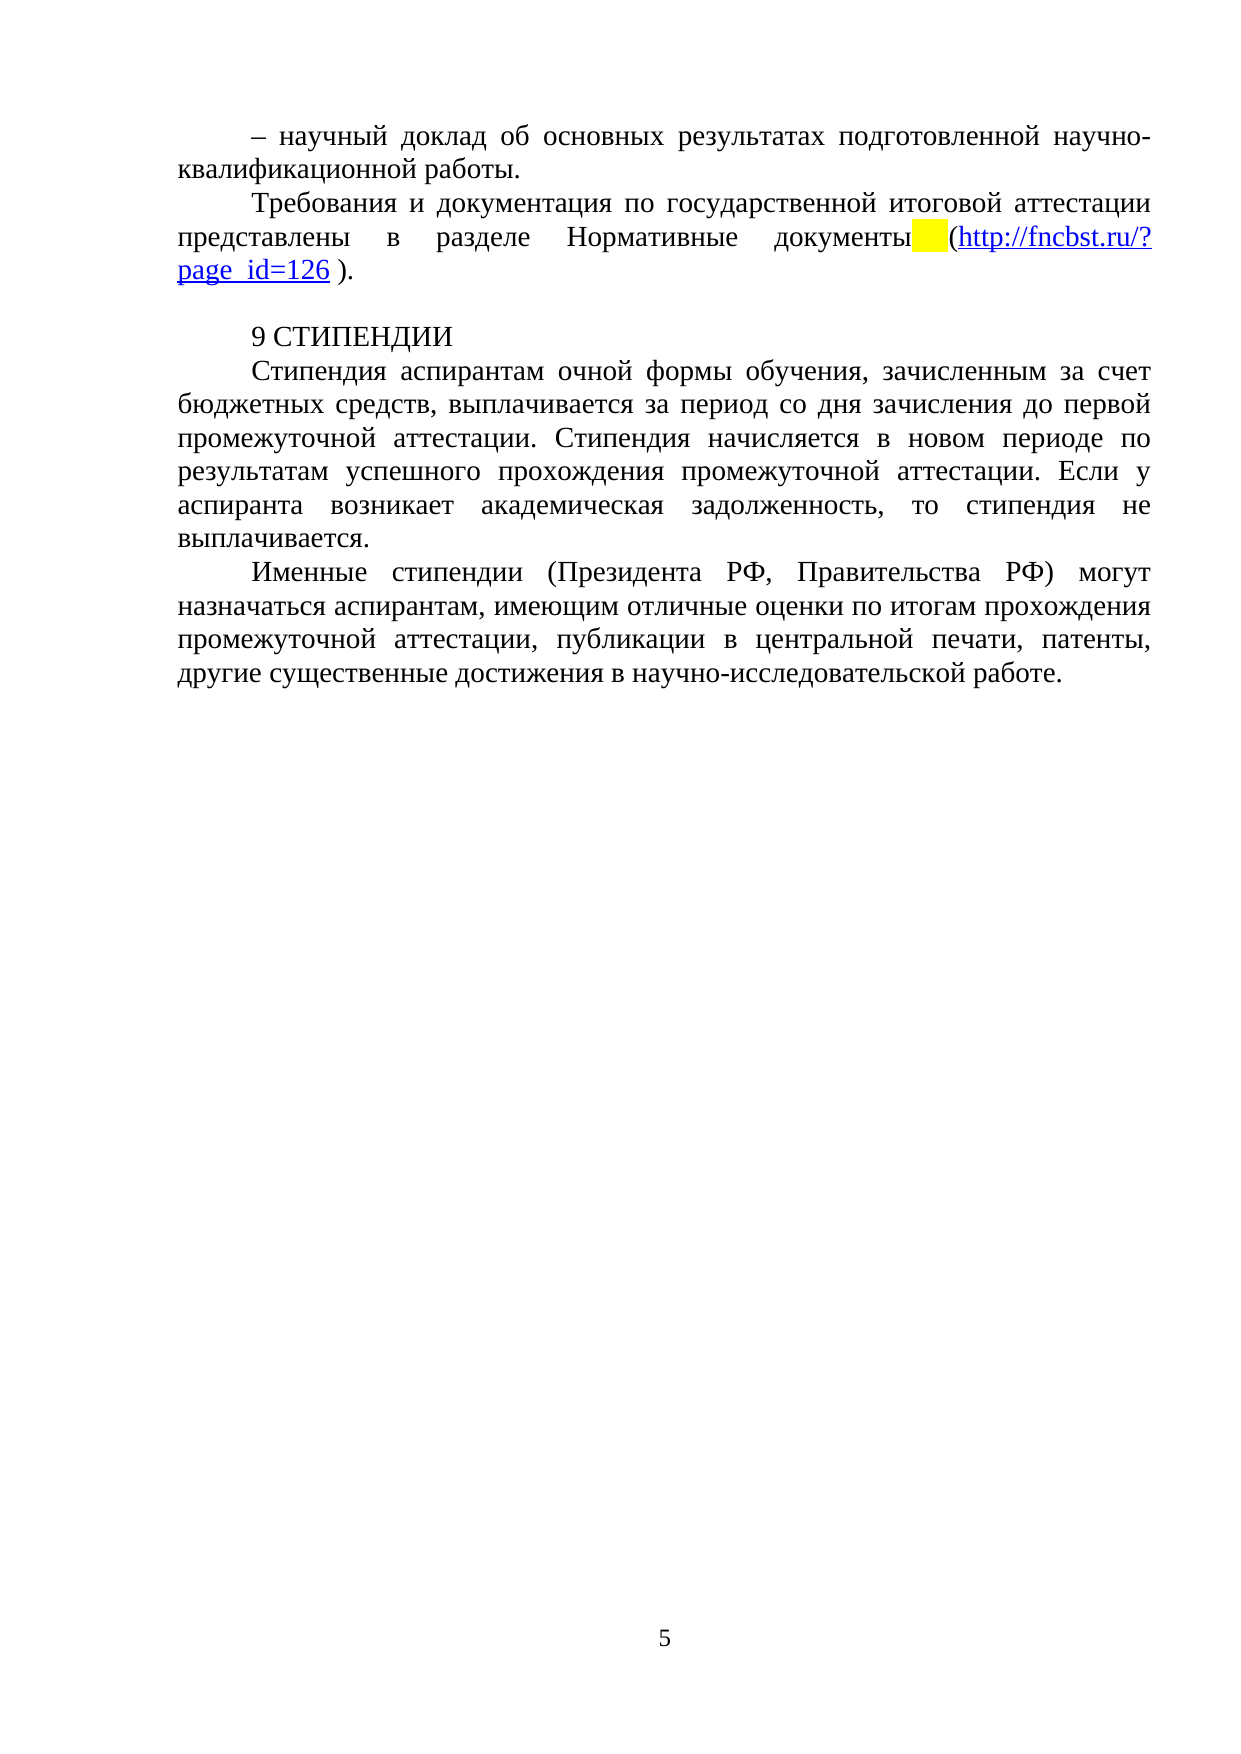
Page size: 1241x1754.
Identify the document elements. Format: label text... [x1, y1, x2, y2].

text Требования и документация по государственной итоговой аттестации представлены в разделе Нормативные документы (http://fncbst.ru/?page_id=126 ). [177, 185, 1152, 286]
text – научный доклад об основных результатах подготовленной научно-квалификационной работы. [177, 118, 1152, 185]
text Именные стипендии (Президента РФ, Правительства РФ) могут назначаться аспирантам, имеющим отличные оценки по итогам прохождения промежуточной аттестации, публикации в центральной печати, патенты, другие существенные достижения в научно-исследовательской работе. [177, 554, 1152, 688]
text Стипендия аспирантам очной формы обучения, зачисленным за счет бюджетных средств, выплачивается за период со дня зачисления до первой промежуточной аттестации. Стипендия начисляется в новом периоде по результатам успешного прохождения промежуточной аттестации. Если у аспиранта возникает академическая задолженность, то стипендия не выплачивается. [177, 353, 1152, 554]
text 9 СТИПЕНДИИ [177, 319, 1152, 353]
